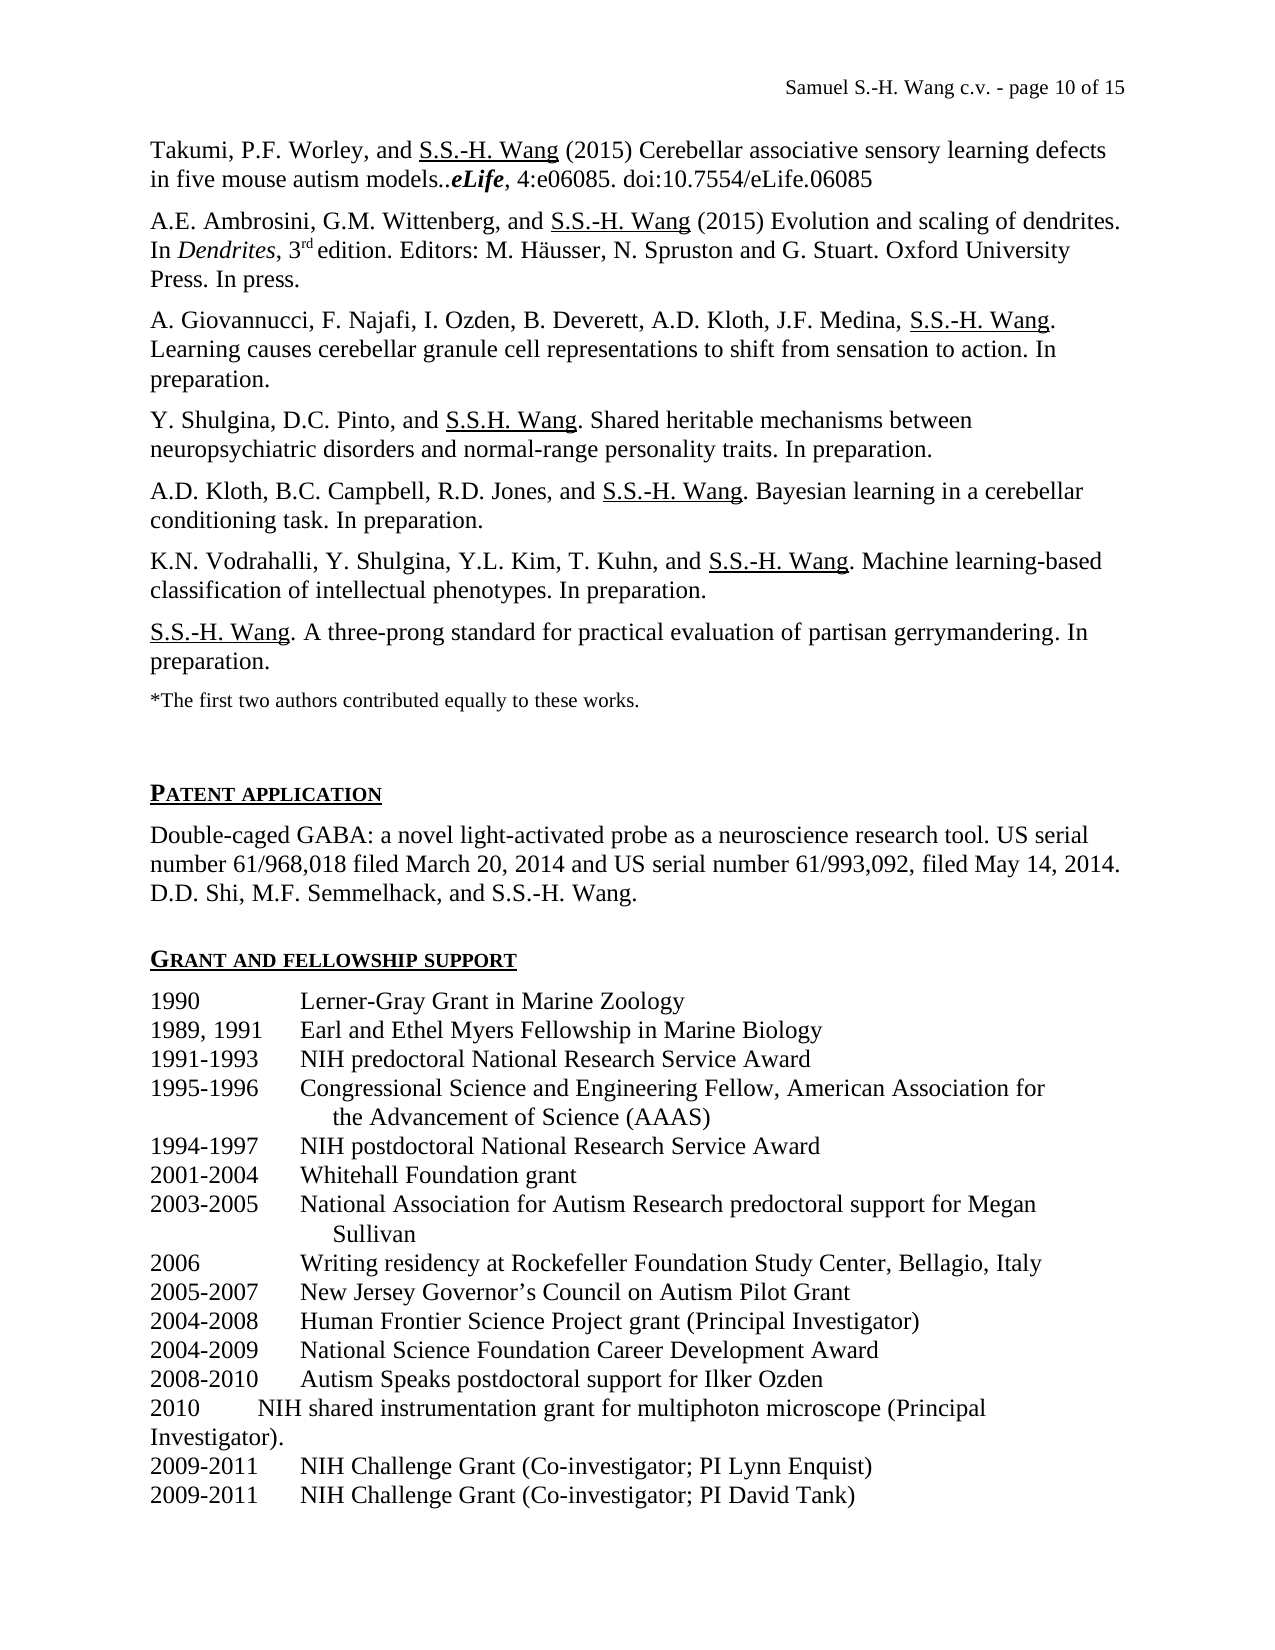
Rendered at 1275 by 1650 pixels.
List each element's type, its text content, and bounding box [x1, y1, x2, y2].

text 2005-2007 New Jersey Governor’s Council on Autism Pilot Grant [150, 1277, 1125, 1306]
text A. Giovannucci, F. Najafi, I. Ozden, B. Deverett, A.D. Kloth, J.F. Medina, S.S.-H. Wang. Learning causes cerebellar granule cell representations to shift from sensation to action. In preparation. [150, 305, 1125, 392]
text 2009-2011 NIH Challenge Grant (Co-investigator; PI David Tank) [150, 1480, 1125, 1509]
text 2006 Writing residency at , [150, 1247, 1125, 1277]
text 1994-1997 NIH postdoctoral National Research Service Award [150, 1131, 1125, 1160]
text Y. Shulgina, D.C. Pinto, and S.S.H. Wang. Shared heritable mechanisms between neuropsychiatric disorders and normal-range personality traits. In preparation. [150, 405, 1125, 463]
text 1995-1996 Congressional Science and Engineering Fellow, American Association for [150, 1073, 1125, 1102]
text K.N. Vodrahalli, Y. Shulgina, Y.L. Kim, T. Kuhn, and S.S.-H. Wang. Machine learning-based classification of intellectual phenotypes. In preparation. [150, 546, 1125, 604]
text 1991-1993 NIH predoctoral National Research Service Award [150, 1044, 1125, 1073]
text 2004-2009 National Science Foundation Career Development Award [150, 1335, 1125, 1364]
text A.D. Kloth, B.C. Campbell, R.D. Jones, and S.S.-H. Wang. Bayesian learning in a cerebellar conditioning task. In preparation. [150, 476, 1125, 534]
text 2008-2010 Autism Speaks postdoctoral support for Ilker Ozden [150, 1364, 1125, 1393]
text Sullivan [150, 1218, 1125, 1247]
subtitle Grant and fellowship support [150, 944, 1125, 973]
subtitle Patent application [150, 778, 1125, 807]
text *The first two authors contributed equally to these works. [150, 687, 1125, 712]
text 1990 Lerner-Gray Grant in Marine Zoology [150, 986, 1125, 1015]
text 2003-2005 National Association for Autism Research predoctoral support for Megan [150, 1189, 1125, 1218]
subtitle Double-caged GABA: a novel light-activated probe as a neuroscience research tool. serial number 61/968,018 filed March 20, 2014 and US serial number 61/993,092, filed May 14, 2014. D.D. Shi, M.F. Semmelhack, and S.S.-H. Wang. [150, 820, 1125, 907]
text 1989, 1991 Earl and Ethel Myers Fellowship in Marine Biology [150, 1015, 1125, 1044]
text 2010 NIH shared instrumentation grant for multiphoton microscope (Principal Investigator). [150, 1393, 1125, 1451]
text 2004-2008 Human Frontier Science Project grant (Principal Investigator) [150, 1306, 1125, 1335]
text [150, 135, 1125, 193]
text the Advancement of Science (AAAS) [150, 1102, 1125, 1131]
text 2001-2004 Whitehall Foundation grant [150, 1160, 1125, 1189]
text 2009-2011 NIH Challenge Grant (Co-investigator; PI Lynn Enquist) [150, 1451, 1125, 1480]
text S.S.-H. Wang. A three-prong standard for practical evaluation of partisan gerrymandering. In preparation. [150, 617, 1125, 675]
text A.E. Ambrosini, G.M. Wittenberg, and S.S.-H. Wang (2015) Evolution and scaling of dendrites. In Dendrites, 3rd edition. Editors: M. Häusser, N. Spruston and G. Stuart. Oxford University Press. In press. [150, 206, 1125, 293]
